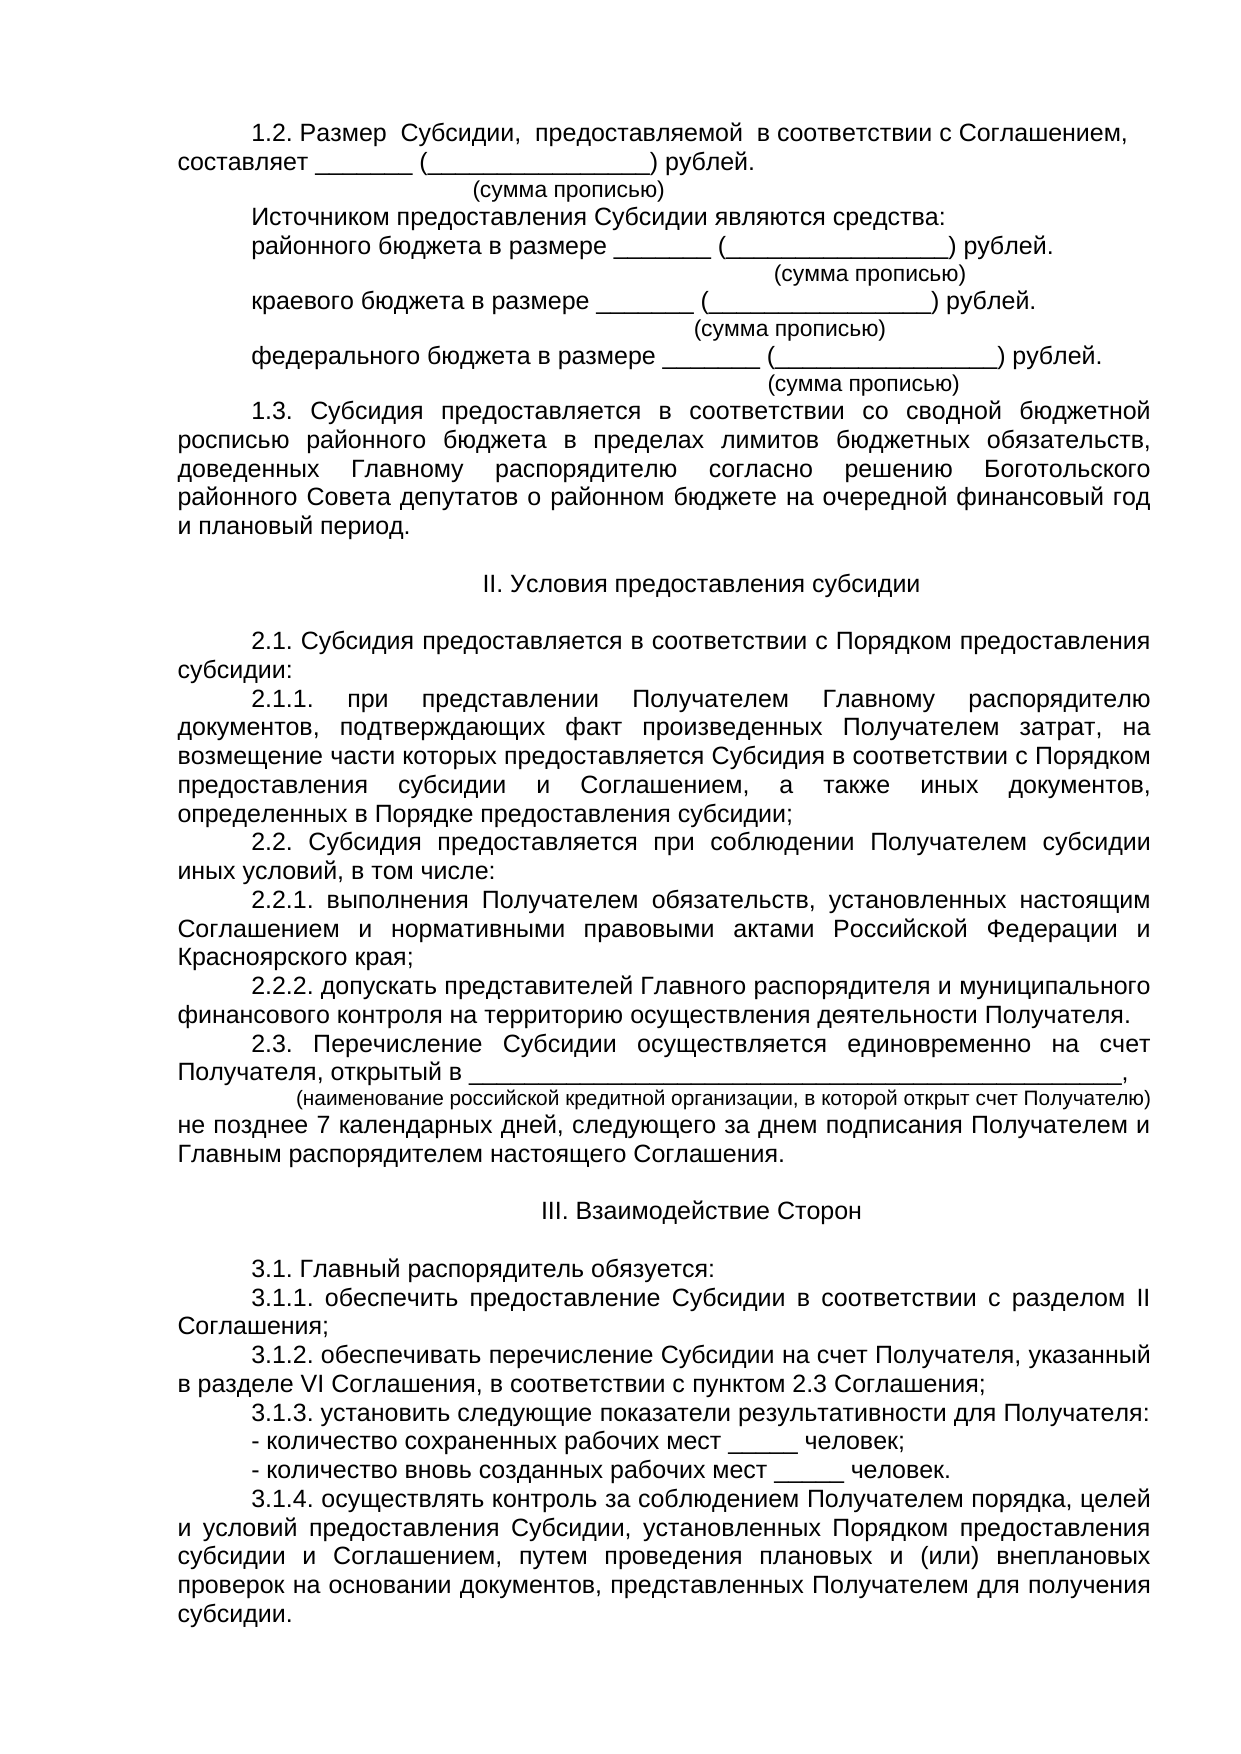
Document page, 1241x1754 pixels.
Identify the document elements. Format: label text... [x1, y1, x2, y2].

text 1.2. Размер Субсидии, предоставляемой в соответствии с Соглашением, [177, 118, 1152, 147]
text - количество вновь созданных рабочих мест _____ человек. [177, 1455, 1152, 1484]
text не позднее 7 календарных дней, следующего за днем подписания Получателем и Главным распорядителем настоящего Соглашения. [177, 1110, 1152, 1167]
text 2.2.2. допускать представителей Главного распорядителя и муниципального финансового контроля на территорию осуществления деятельности Получателя. [177, 971, 1152, 1028]
text 3.1. Главный распорядитель обязуется: [177, 1254, 1152, 1282]
text Источником предоставления Субсидии являются средства: [177, 202, 1152, 231]
text - количество сохраненных рабочих мест _____ человек; [177, 1426, 1152, 1455]
text 2.1. Субсидия предоставляется в соответствии с Порядком предоставления субсидии: [177, 626, 1152, 683]
text III. Взаимодействие Сторон [177, 1196, 1152, 1225]
text районного бюджета в размере _______ (________________) рублей. [177, 231, 1152, 259]
text краевого бюджета в размере _______ (________________) рублей. [177, 286, 1152, 314]
text (сумма прописью) [177, 370, 1152, 396]
text (сумма прописью) [177, 259, 1152, 286]
text (сумма прописью) [177, 176, 1152, 202]
text 3.1.3. установить следующие показатели результативности для Получателя: [177, 1397, 1152, 1426]
text составляет _______ (________________) рублей. [177, 147, 1152, 176]
text 2.2. Субсидия предоставляется при соблюдении Получателем субсидии иных условий, в том числе: [177, 827, 1152, 885]
text 3.1.1. обеспечить предоставление Субсидии в соответствии с разделом II Соглашения; [177, 1282, 1152, 1340]
text 2.2.1. выполнения Получателем обязательств, установленных настоящим Соглашением и нормативными правовыми актами Российской Федерации и Красноярского края; [177, 885, 1152, 971]
text 2.3. Перечисление Субсидии осуществляется единовременно на счет Получателя, открытый в _______________________________________________, [177, 1028, 1152, 1086]
text 2.1.1. при представлении Получателем Главному распорядителю документов, подтверждающих факт произведенных Получателем затрат, на возмещение части которых предоставляется Субсидия в соответствии с Порядком предоставления субсидии и Соглашением, а также иных документов, определенных в Порядке предоставления субсидии; [177, 683, 1152, 827]
text (сумма прописью) [177, 314, 1152, 341]
text 3.1.2. обеспечивать перечисление Субсидии на счет Получателя, указанный в разделе VI Соглашения, в соответствии с пунктом 2.3 Соглашения; [177, 1340, 1152, 1397]
text 1.3. Субсидия предоставляется в соответствии со сводной бюджетной росписью районного бюджета в пределах лимитов бюджетных обязательств, доведенных Главному распорядителю согласно решению Боготольского районного Совета депутатов о районном бюджете на очередной финансовый год и плановый период. [177, 396, 1152, 540]
text федерального бюджета в размере _______ (________________) рублей. [177, 341, 1152, 370]
text 3.1.4. осуществлять контроль за соблюдением Получателем порядка, целей и условий предоставления Субсидии, установленных Порядком предоставления субсидии и Соглашением, путем проведения плановых и (или) внеплановых проверок на основании документов, представленных Получателем для получения субсидии. [177, 1484, 1152, 1627]
text II. Условия предоставления субсидии [177, 568, 1152, 597]
text (наименование российской кредитной организации, в которой открыт счет Получателю) [177, 1086, 1152, 1110]
